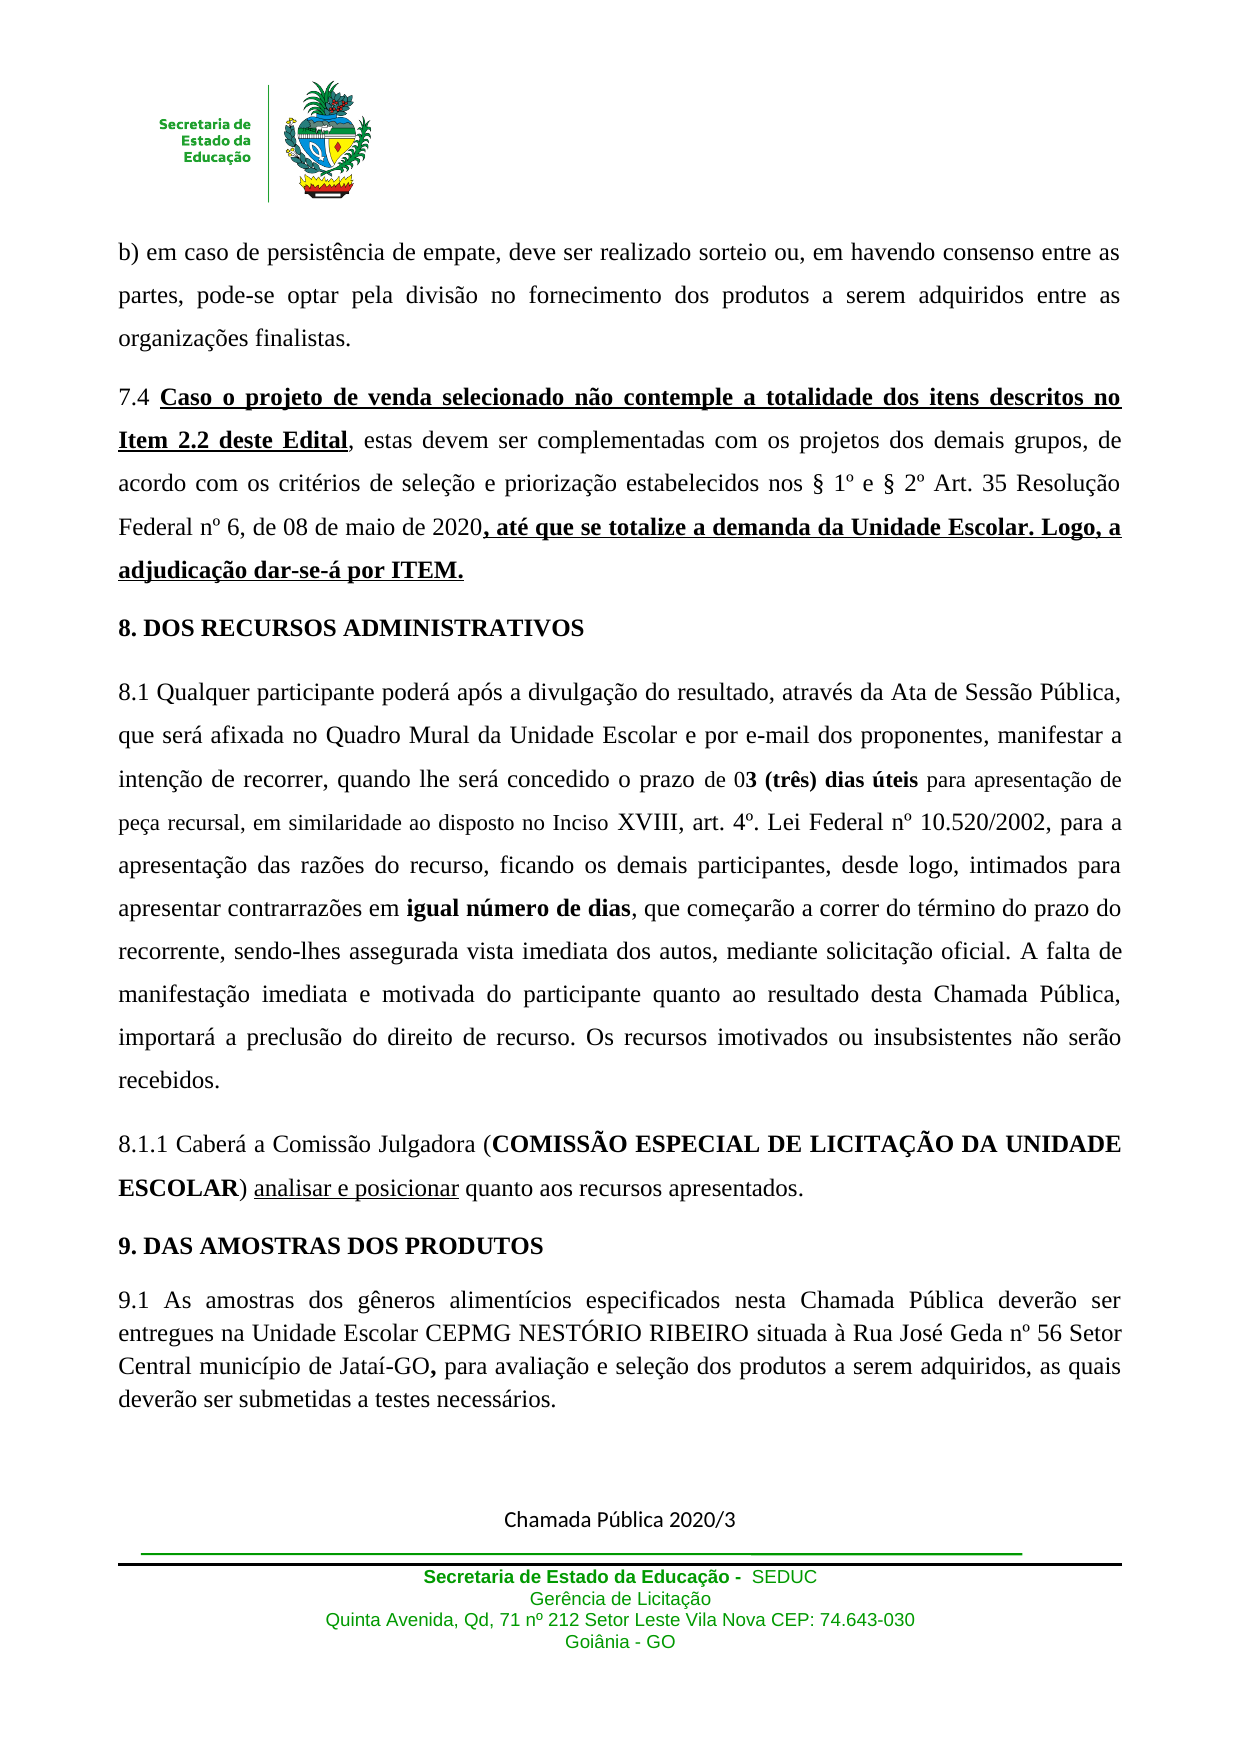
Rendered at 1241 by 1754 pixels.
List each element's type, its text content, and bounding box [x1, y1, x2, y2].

text 8.1.1 Caberá a Comissão Julgadora (COMISSÃO ESPECIAL DE LICITAÇÃO DA UNIDADE ESCOLAR) analisar e posicionar quanto aos recursos apresentados. [118, 1129, 1122, 1201]
text 9. DAS AMOSTRAS DOS PRODUTOS [118, 1231, 1028, 1260]
picture [118, 73, 412, 210]
text 7.4 Caso o projeto de venda selecionado não contemple a totalidade dos itens descritos no Item 2.2 deste Edital, estas devem ser complementadas com os projetos dos demais grupos, de acordo com os critérios de seleção e priorização estabelecidos nos § 1º e § 2º Art. 35 Resolução Federal nº 6, de 08 de maio de 2020, até que se totalize a demanda da Unidade Escolar. Logo, a adjudicação dar-se-á por ITEM. [118, 382, 1122, 583]
text 9.1 As amostras dos gêneros alimentícios especificados nesta Chamada Pública deverão ser entregues na Unidade Escolar CEPMG NESTÓRIO RIBEIRO situada à Rua José Geda nº 56 Setor Central município de Jataí-GO, para avaliação e seleção dos produtos a serem adquiridos, as quais deverão ser submetidas a testes necessários. [118, 1285, 1122, 1413]
text 8. DOS RECURSOS ADMINISTRATIVOS [118, 613, 1122, 642]
text 8.1 Qualquer participante poderá após a divulgação do resultado, através da Ata de Sessão Pública, que será afixada no Quadro Mural da Unidade Escolar e por e-mail dos proponentes, manifestar a intenção de recorrer, quando lhe será concedido o prazo de 03 (três) dias úteis para apresentação de peça recursal, em similaridade ao disposto no Inciso XVIII, art. 4º. Lei Federal nº 10.520/2002, para a apresentação das razões do recurso, ficando os demais participantes, desde logo, intimados para apresentar contrarrazões em igual número de dias, que começarão a correr do término do prazo do recorrente, sendo-lhes assegurada vista imediata dos autos, mediante solicitação oficial. A falta de manifestação imediata e motivada do participante quanto ao resultado desta Chamada Pública, importará a preclusão do direito de recurso. Os recursos imotivados ou insubsistentes não serão recebidos. [118, 677, 1122, 1094]
text b) em caso de persistência de empate, deve ser realizado sorteio ou, em havendo consenso entre as partes, pode-se optar pela divisão no fornecimento dos produtos a serem adquiridos entre as organizações finalistas. [118, 237, 1122, 352]
